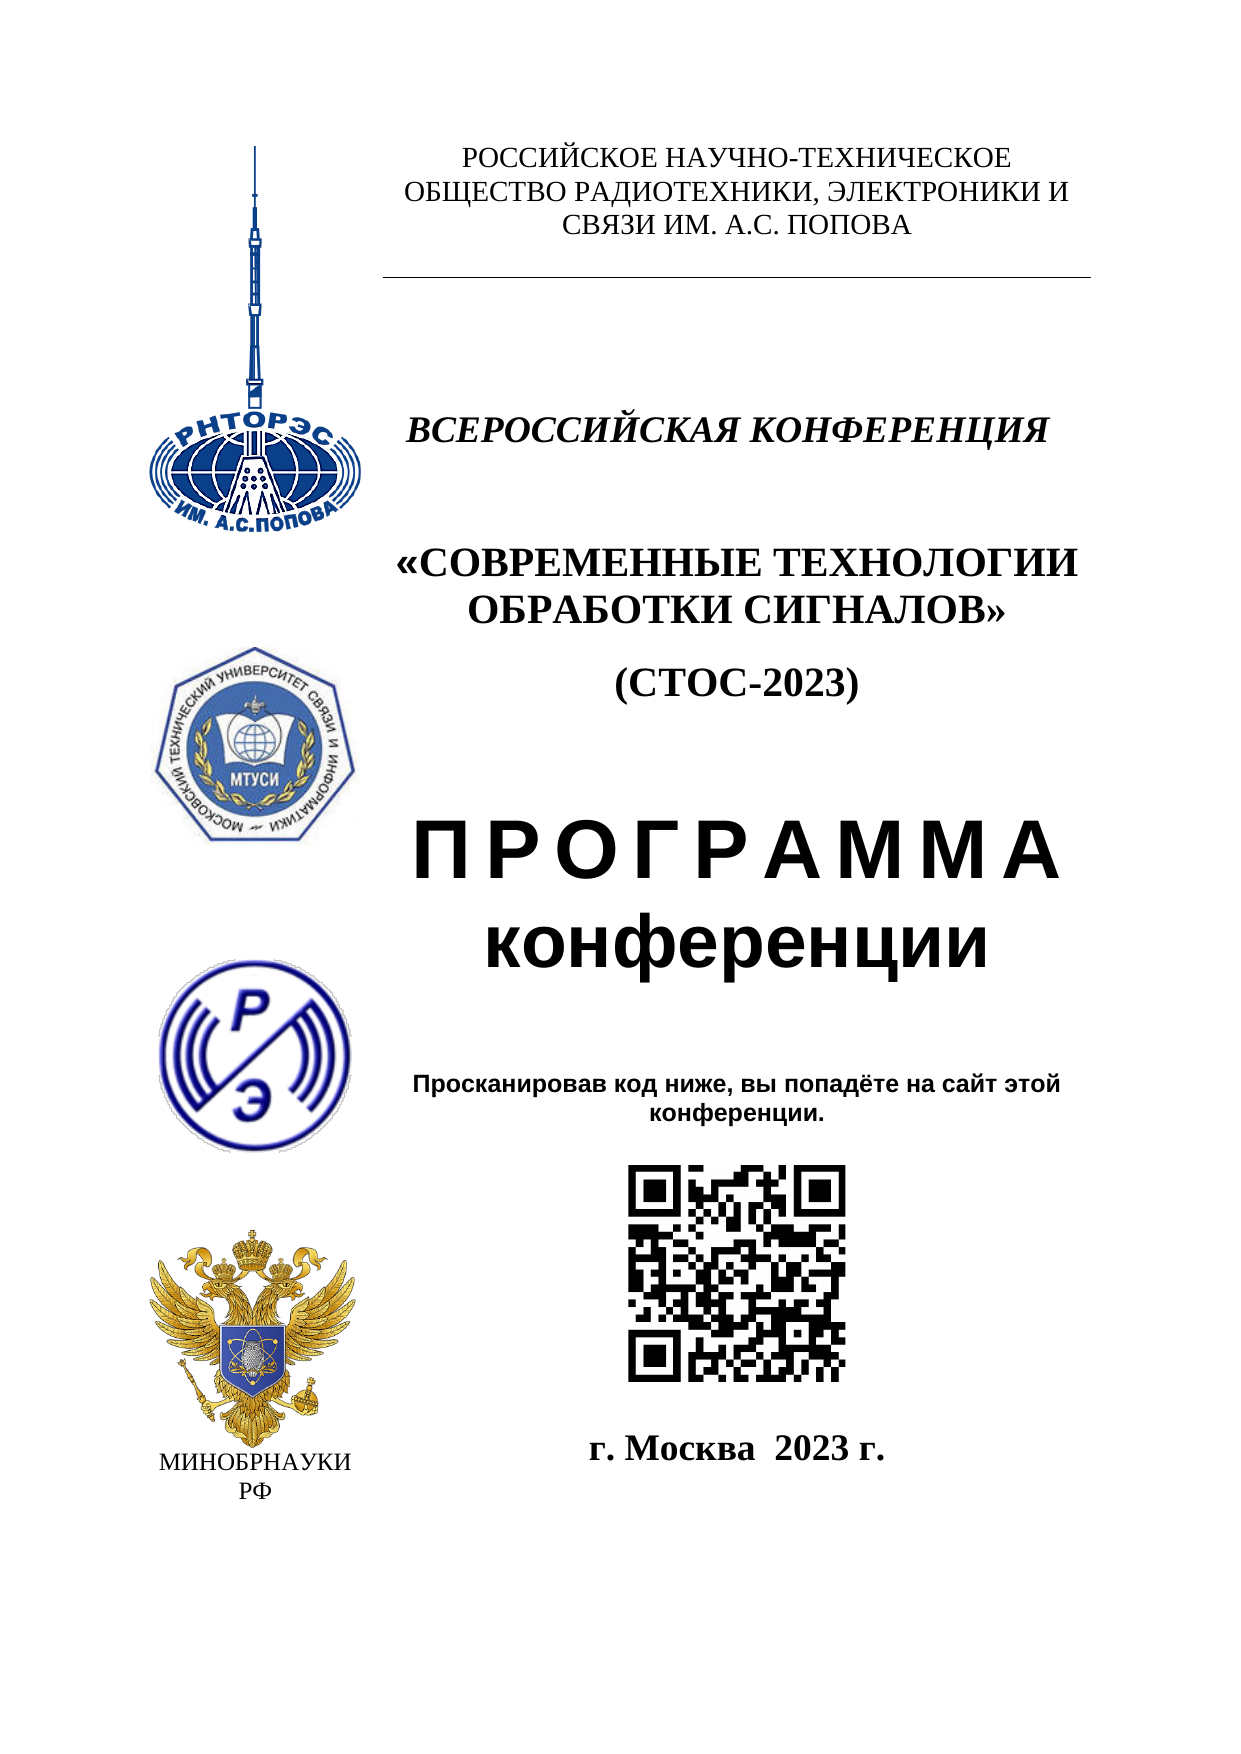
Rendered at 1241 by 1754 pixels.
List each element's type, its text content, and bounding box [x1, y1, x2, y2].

picture [151, 647, 359, 845]
picture [149, 145, 361, 532]
table_header РОССИЙСКОЕ НАУЧНО-ТЕХНИЧЕСКОЕ ОБЩЕСТВО РАДИОТЕХНИКИ, ЭЛЕКТРОНИКИ И СВЯЗИ ИМ. А.С. ПОПОВА ВСЕРОССИЙСКАЯ КОНФЕРЕНЦИЯ «СОВРЕМЕННЫЕ ТЕХНОЛОГИИ ОБРАБОТКИ СИГНАЛОВ» (СТОС-2023) ПРоГРаММА конференции Просканировав код ниже, вы попадёте на сайт этой конференции. г. Москва 2023 г. [372, 107, 1102, 1562]
table_header МИНОБРНАУКИ РФ [138, 107, 372, 1562]
picture [628, 1165, 846, 1382]
picture [149, 1230, 372, 1448]
picture [158, 959, 352, 1153]
